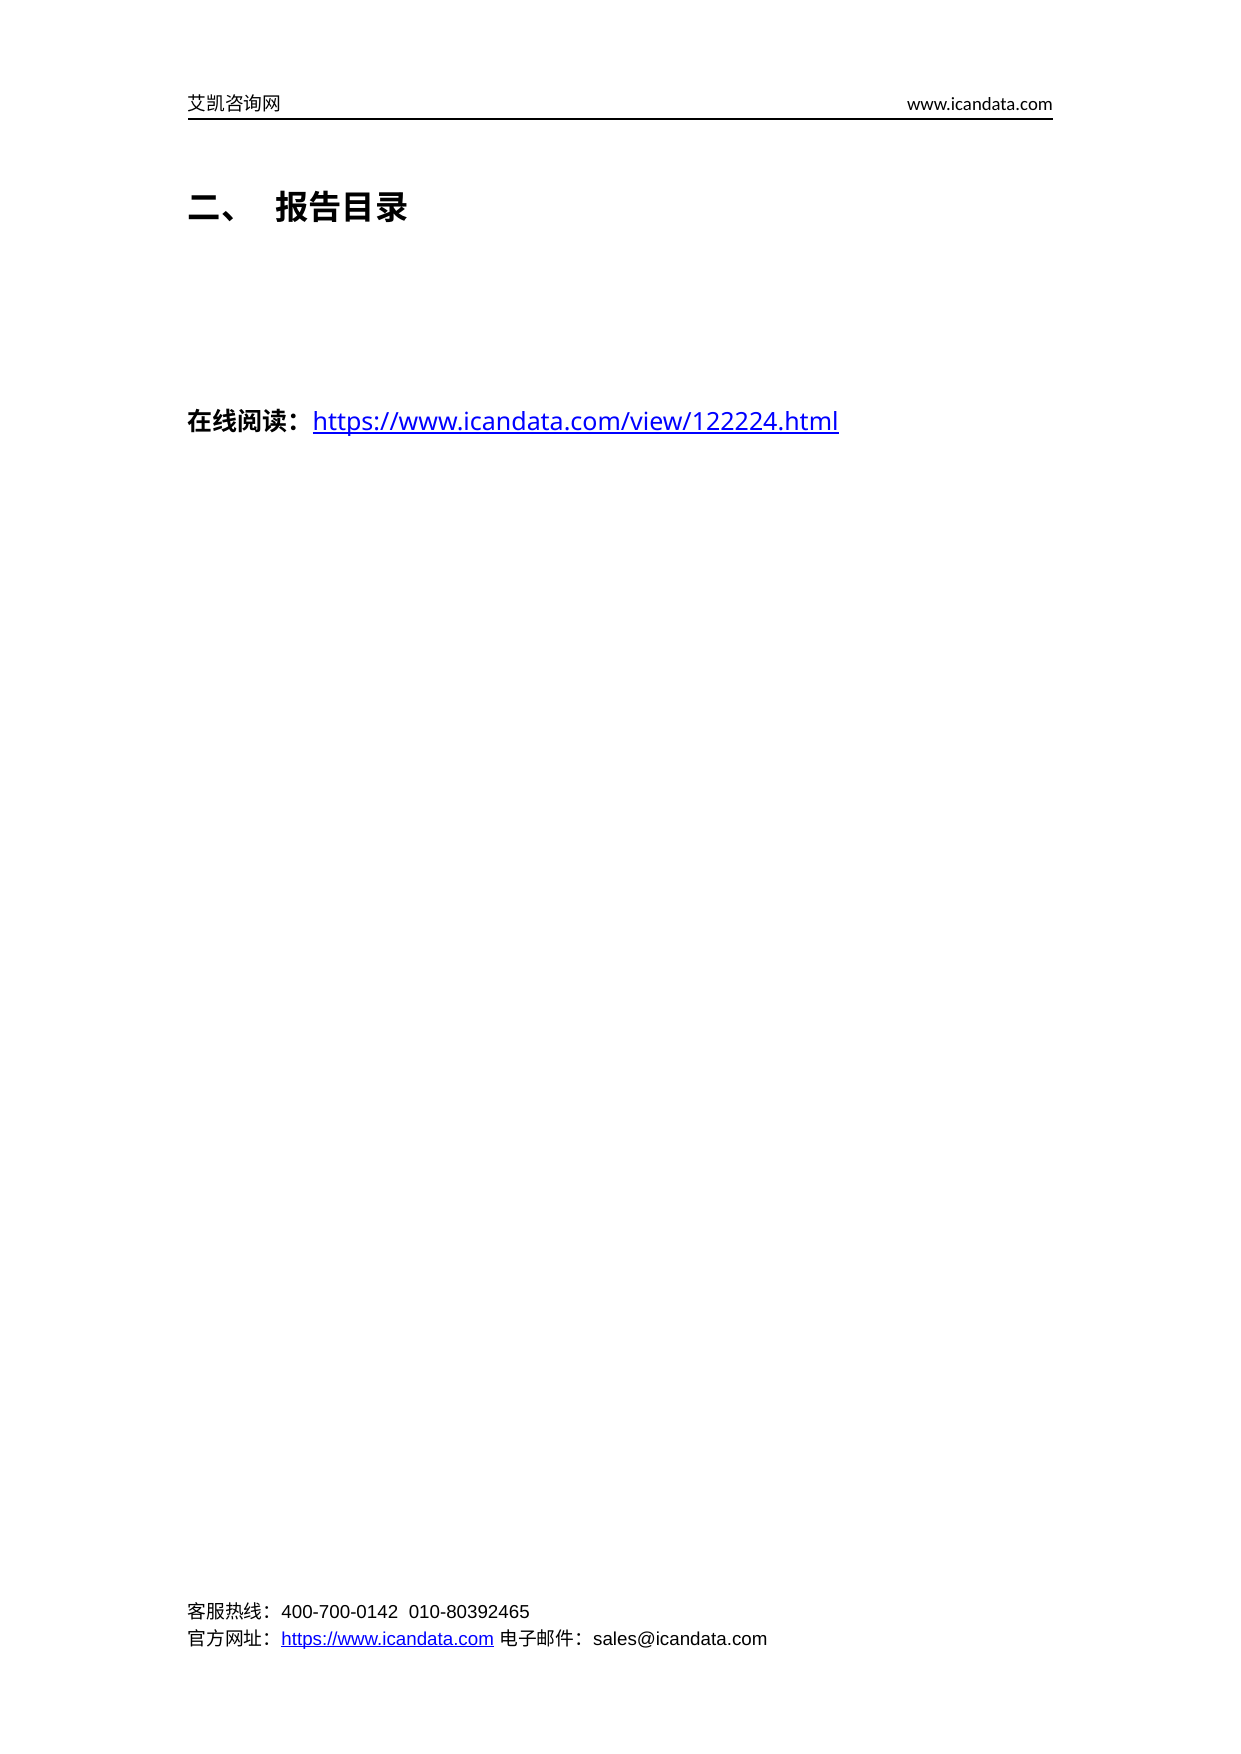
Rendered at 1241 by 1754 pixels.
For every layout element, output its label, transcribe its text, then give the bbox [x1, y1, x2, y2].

text 在线阅读：https://www.icandata.com/view/122224.html [187, 387, 1053, 452]
subtitle 报告目录 [187, 172, 1053, 237]
